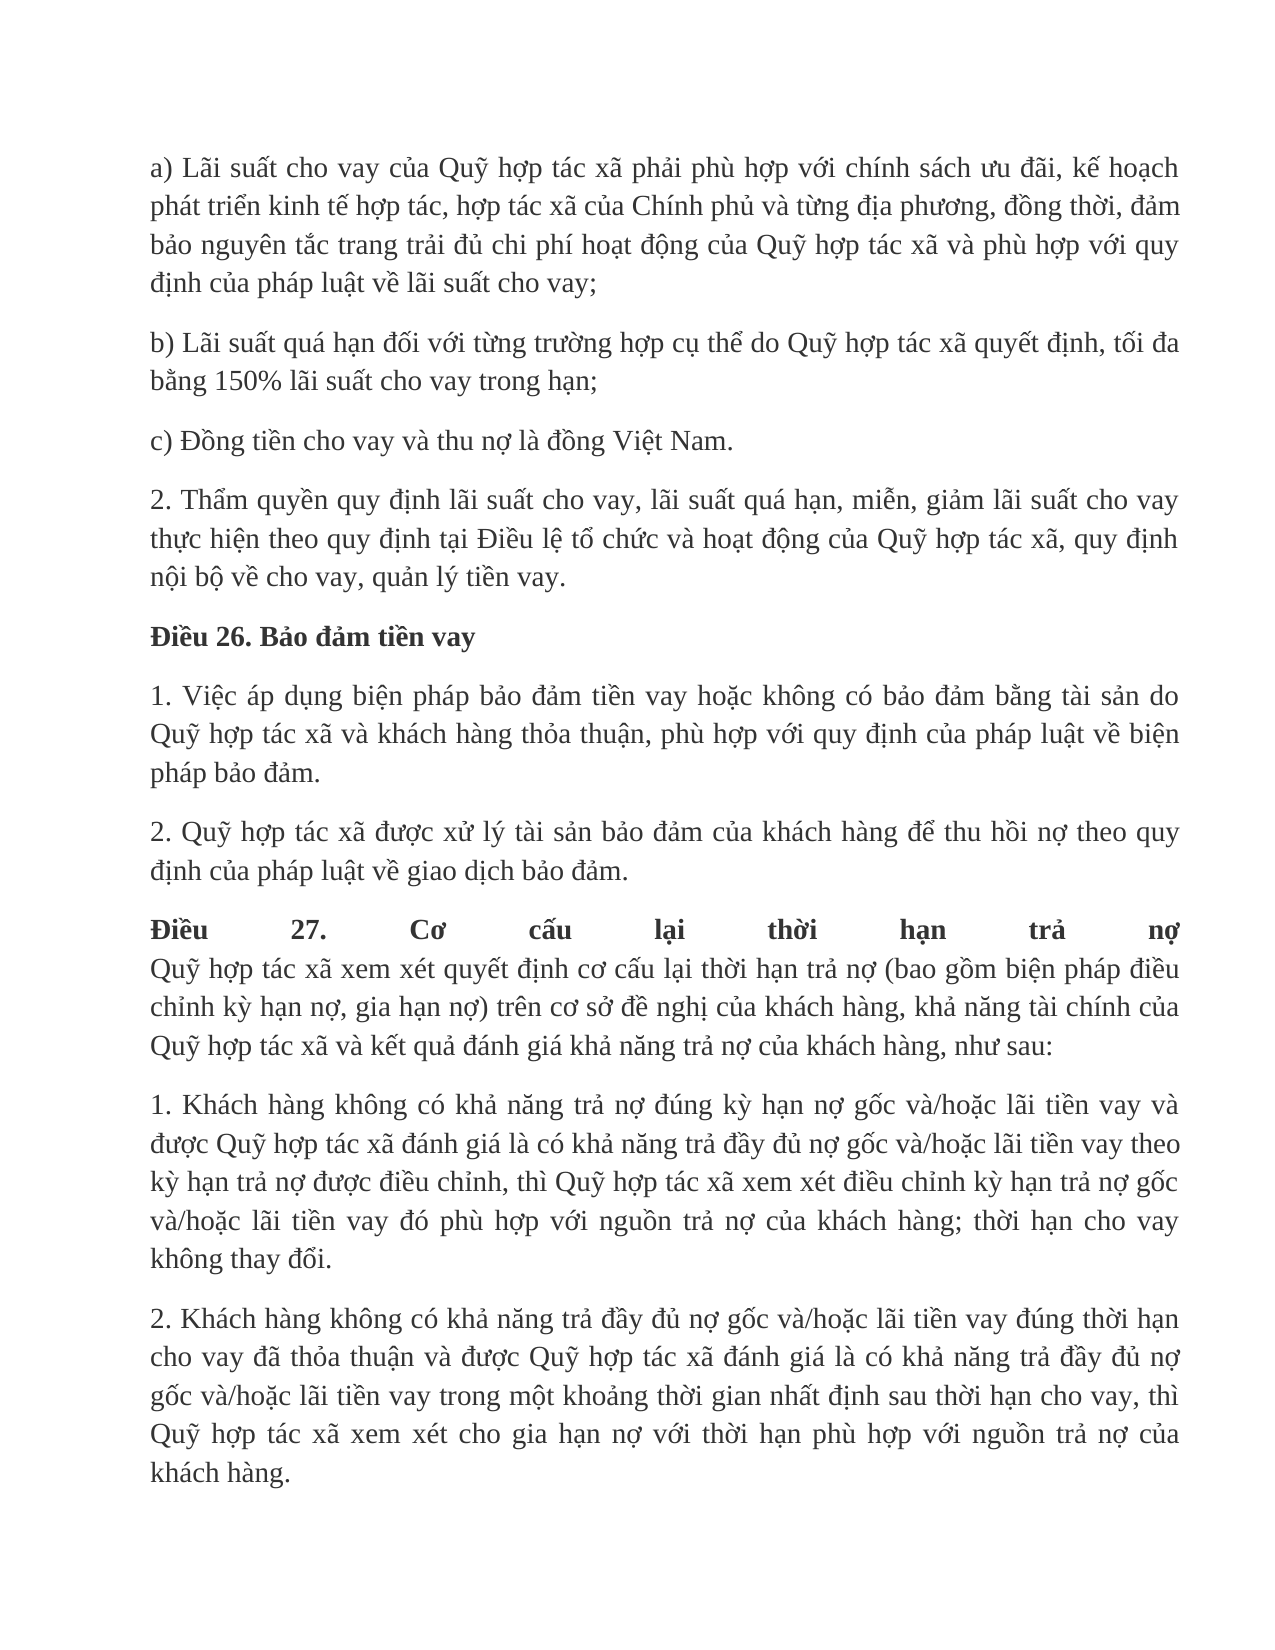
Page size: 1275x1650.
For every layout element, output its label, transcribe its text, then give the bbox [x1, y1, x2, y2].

text 2. Quỹ hợp tác xã được xử lý tài sản bảo đảm của khách hàng để thu hồi nợ theo quy định của pháp luật về giao dịch bảo đảm. [150, 814, 1181, 887]
text b) Lãi suất quá hạn đối với từng trường hợp cụ thể do Quỹ hợp tác xã quyết định, tối đa bằng 150% lãi suất cho vay trong hạn; [150, 325, 1181, 397]
text c) Đồng tiền cho vay và thu nợ là đồng Việt Nam. [150, 423, 1181, 456]
text 2. Thẩm quyền quy định lãi suất cho vay, lãi suất quá hạn, miễn, giảm lãi suất cho vay thực hiện theo quy định tại Điều lệ tổ chức và hoạt động của Quỹ hợp tác xã, quy định nội bộ về cho vay, quản lý tiền vay. [150, 482, 1181, 593]
text 2. Khách hàng không có khả năng trả đầy đủ nợ gốc và/hoặc lãi tiền vay đúng thời hạn cho vay đã thỏa thuận và được Quỹ hợp tác xã đánh giá là có khả năng trả đầy đủ nợ gốc và/hoặc lãi tiền vay trong một khoảng thời gian nhất định sau thời hạn cho vay, thì Quỹ hợp tác xã xem xét cho gia hạn nợ với thời hạn phù hợp với nguồn trả nợ của khách hàng. [150, 1301, 1181, 1489]
text 1. Việc áp dụng biện pháp bảo đảm tiền vay hoặc không có bảo đảm bằng tài sản do Quỹ hợp tác xã và khách hàng thỏa thuận, phù hợp với quy định của pháp luật về biện pháp bảo đảm. [150, 678, 1181, 789]
text Điều 26. Bảo đảm tiền vay [150, 619, 1181, 652]
text 1. Khách hàng không có khả năng trả nợ đúng kỳ hạn nợ gốc và/hoặc lãi tiền vay và được Quỹ hợp tác xã đánh giá là có khả năng trả đầy đủ nợ gốc và/hoặc lãi tiền vay theo kỳ hạn trả nợ được điều chỉnh, thì Quỹ hợp tác xã xem xét điều chỉnh kỳ hạn trả nợ gốc và/hoặc lãi tiền vay đó phù hợp với nguồn trả nợ của khách hàng; thời hạn cho vay không thay đổi. [150, 1087, 1181, 1275]
text Điều 27. Cơ cấu lại thời hạn trả nợ Quỹ hợp tác xã xem xét quyết định cơ cấu lại thời hạn trả nợ (bao gồm biện pháp điều chỉnh kỳ hạn nợ, gia hạn nợ) trên cơ sở đề nghị của khách hàng, khả năng tài chính của Quỹ hợp tác xã và kết quả đánh giá khả năng trả nợ của khách hàng, như sau: [150, 912, 1181, 1062]
text a) Lãi suất cho vay của Quỹ hợp tác xã phải phù hợp với chính sách ưu đãi, kế hoạch phát triển kinh tế hợp tác, hợp tác xã của Chính phủ và từng địa phương, đồng thời, đảm bảo nguyên tắc trang trải đủ chi phí hoạt động của Quỹ hợp tác xã và phù hợp với quy định của pháp luật về lãi suất cho vay; [150, 150, 1181, 299]
